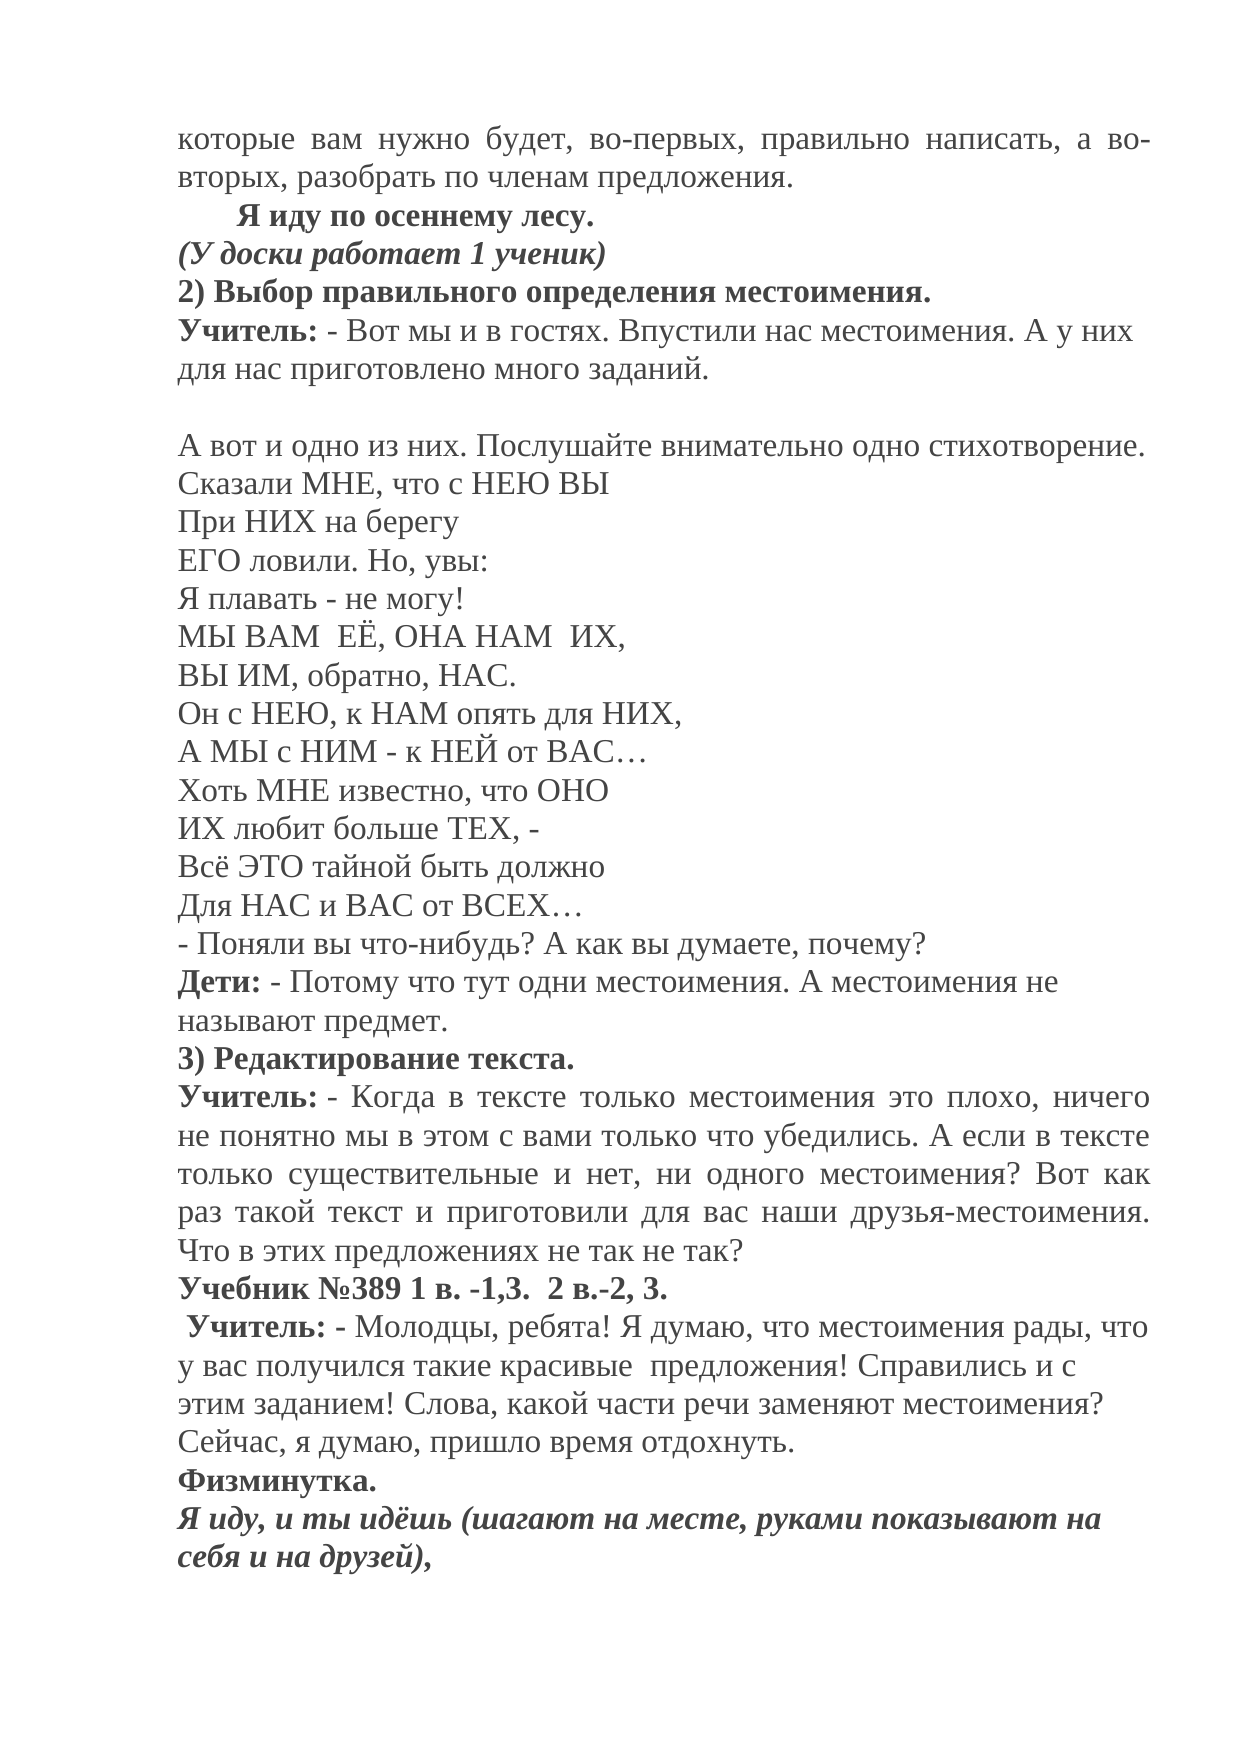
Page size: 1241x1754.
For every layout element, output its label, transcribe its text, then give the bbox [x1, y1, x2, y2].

text 2) Выбор правильного определения местоимения. [177, 271, 1152, 310]
text Сказали МНЕ, что с НЕЮ ВЫ При НИХ на берегу [177, 463, 1152, 540]
text ЕГО ловили. Но, увы: Я плавать - не могу! МЫ ВАМ ЕЁ, ОНА НАМ ИХ, ВЫ ИМ, обратно, НАС. Он с НЕЮ, к НАМ опять для НИХ, А МЫ с НИМ - к НЕЙ от ВАС… Хоть МНЕ известно, что ОНО ИХ любит больше ТЕХ, - Всё ЭТО тайной быть должно Для НАС и ВАС от ВСЕХ… [177, 540, 1152, 923]
text Сейчас, я думаю, пришло время отдохнуть. [177, 1421, 1152, 1460]
text Я иду по осеннему лесу. [236, 195, 1152, 233]
text Физминутка. Я иду, и ты идёшь (шагают на месте, руками показывают на себя и на друзей), [177, 1460, 1152, 1575]
text Учитель: - Молодцы, ребята! Я думаю, что местоимения рады, что у вас получился такие красивые предложения! Справились и с этим заданием! Слова, какой части речи заменяют местоимения? [177, 1306, 1152, 1421]
text Учебник №389 1 в. -1,3. 2 в.-2, 3. [177, 1268, 1152, 1306]
text Дети: - Потому что тут одни местоимения. А местоимения не называют предмет. [177, 961, 1152, 1038]
text 3) Редактирование текста. [177, 1038, 1152, 1076]
text Учитель: - Вот мы и в гостях. Впустили нас местоимения. А у них для нас приготовлено много заданий. [177, 310, 1152, 386]
text Учитель: - Когда в тексте только местоимения это плохо, ничего не понятно мы в этом с вами только что убедились. А если в тексте только существительные и нет, ни одного местоимения? Вот как раз такой текст и приготовили для вас наши друзья-местоимения. Что в этих предложениях не так не так? [177, 1076, 1152, 1268]
text - Поняли вы что-нибудь? А как вы думаете, почему? [177, 923, 1152, 961]
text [177, 118, 1152, 195]
text (У доски работает 1 ученик) [177, 233, 1152, 271]
text А вот и одно из них. Послушайте внимательно одно стихотворение. [177, 425, 1152, 463]
